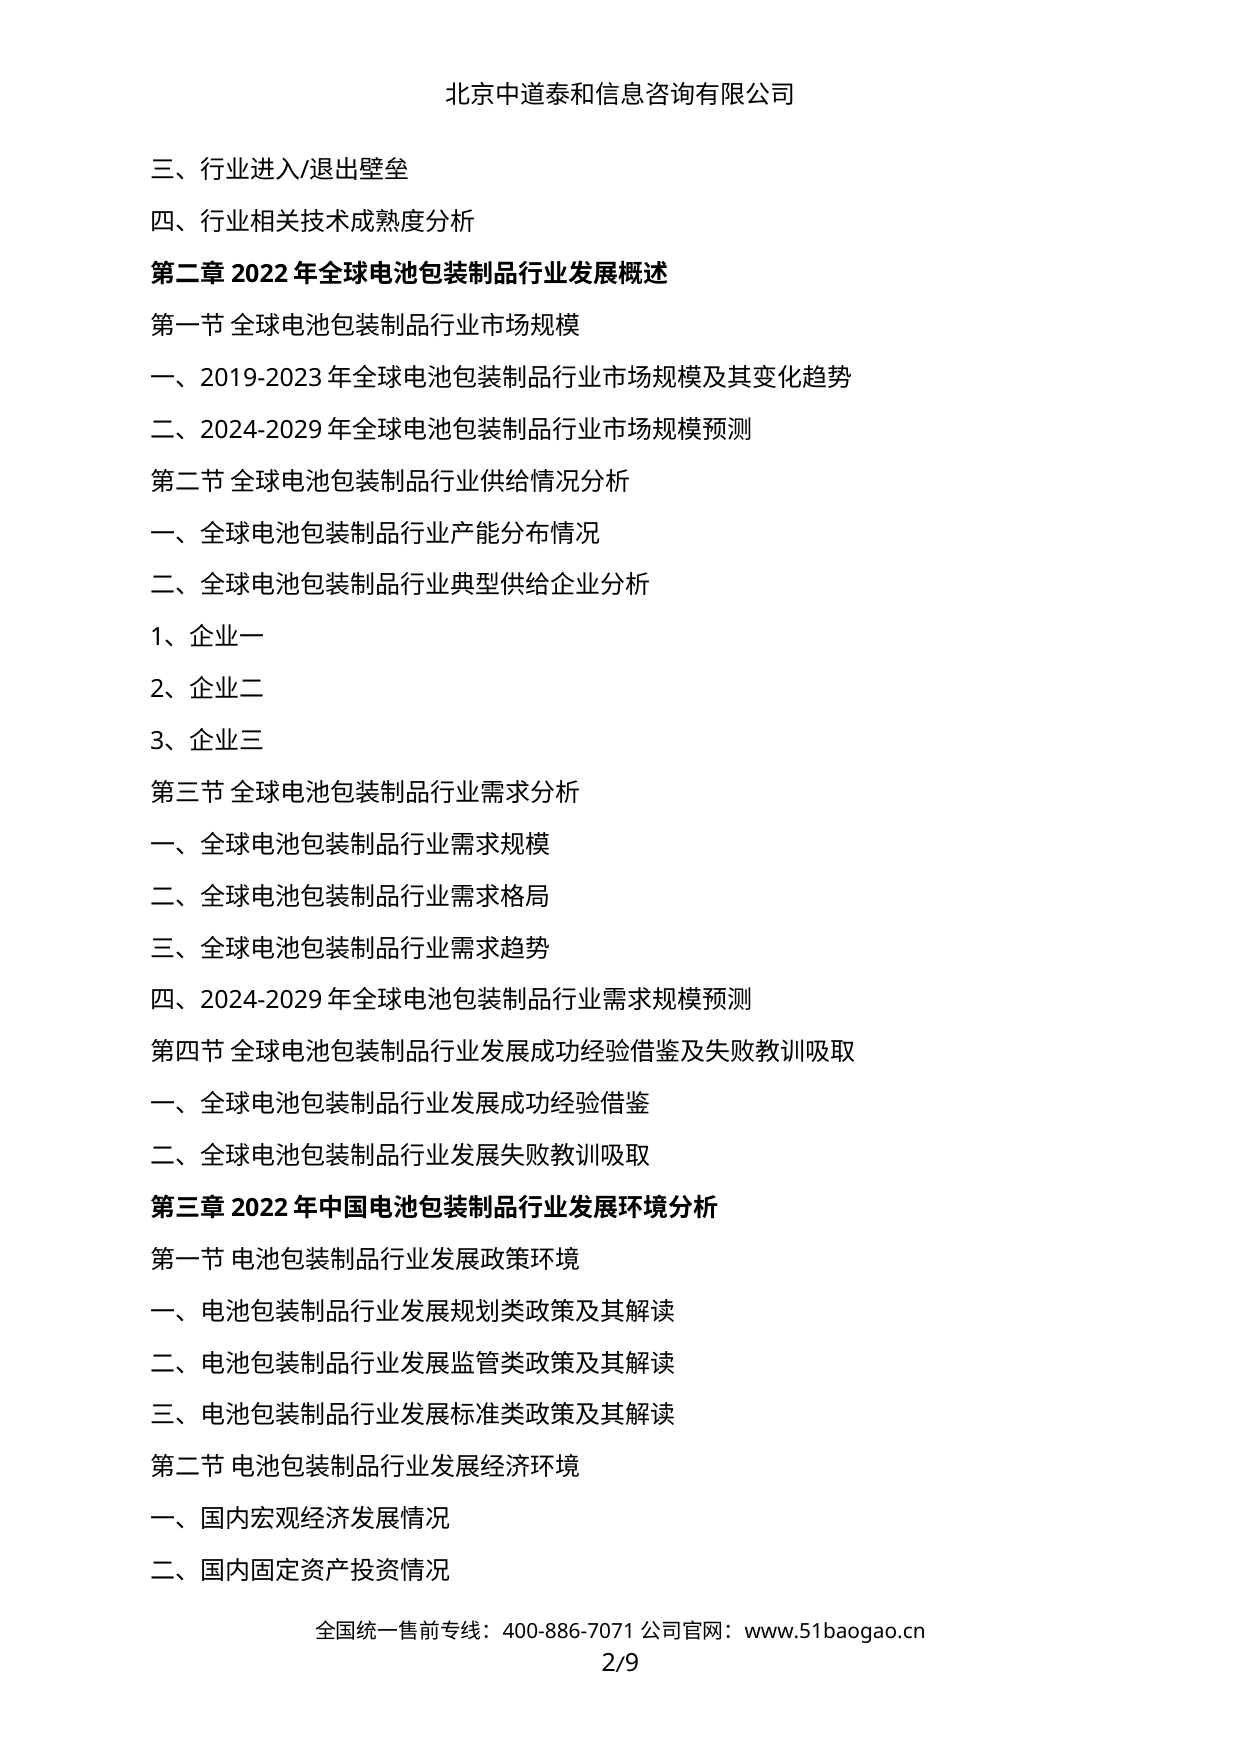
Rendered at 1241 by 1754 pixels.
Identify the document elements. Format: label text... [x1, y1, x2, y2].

text 二、2024-2029年全球电池包装制品行业市场规模预测 [150, 409, 1090, 446]
text 四、2024-2029年全球电池包装制品行业需求规模预测 [150, 980, 1090, 1016]
text 四、行业相关技术成熟度分析 [150, 202, 1090, 238]
text 二、全球电池包装制品行业典型供给企业分析 [150, 565, 1090, 601]
text 三、行业进入/退出壁垒 [150, 150, 1090, 186]
text 2、企业二 [150, 669, 1090, 705]
text 第三节 全球电池包装制品行业需求分析 [150, 772, 1090, 809]
text 一、全球电池包装制品行业需求规模 [150, 824, 1090, 861]
text 三、全球电池包装制品行业需求趋势 [150, 928, 1090, 964]
text 第二章 2022年全球电池包装制品行业发展概述 [150, 254, 1090, 290]
text 一、国内宏观经济发展情况 [150, 1499, 1090, 1535]
text 第四节 全球电池包装制品行业发展成功经验借鉴及失败教训吸取 [150, 1032, 1090, 1068]
text 二、电池包装制品行业发展监管类政策及其解读 [150, 1343, 1090, 1379]
text 二、国内固定资产投资情况 [150, 1551, 1090, 1587]
text 第一节 全球电池包装制品行业市场规模 [150, 306, 1090, 342]
text 第一节 电池包装制品行业发展政策环境 [150, 1239, 1090, 1276]
text 二、全球电池包装制品行业需求格局 [150, 876, 1090, 912]
text 一、全球电池包装制品行业产能分布情况 [150, 513, 1090, 549]
text 三、电池包装制品行业发展标准类政策及其解读 [150, 1395, 1090, 1431]
text 一、2019-2023年全球电池包装制品行业市场规模及其变化趋势 [150, 357, 1090, 394]
text 3、企业三 [150, 721, 1090, 757]
text 第三章 2022年中国电池包装制品行业发展环境分析 [150, 1187, 1090, 1224]
text 一、电池包装制品行业发展规划类政策及其解读 [150, 1291, 1090, 1327]
text 第二节 全球电池包装制品行业供给情况分析 [150, 461, 1090, 497]
text 一、全球电池包装制品行业发展成功经验借鉴 [150, 1084, 1090, 1120]
text 二、全球电池包装制品行业发展失败教训吸取 [150, 1136, 1090, 1172]
text 1、企业一 [150, 617, 1090, 653]
text 第二节 电池包装制品行业发展经济环境 [150, 1447, 1090, 1483]
